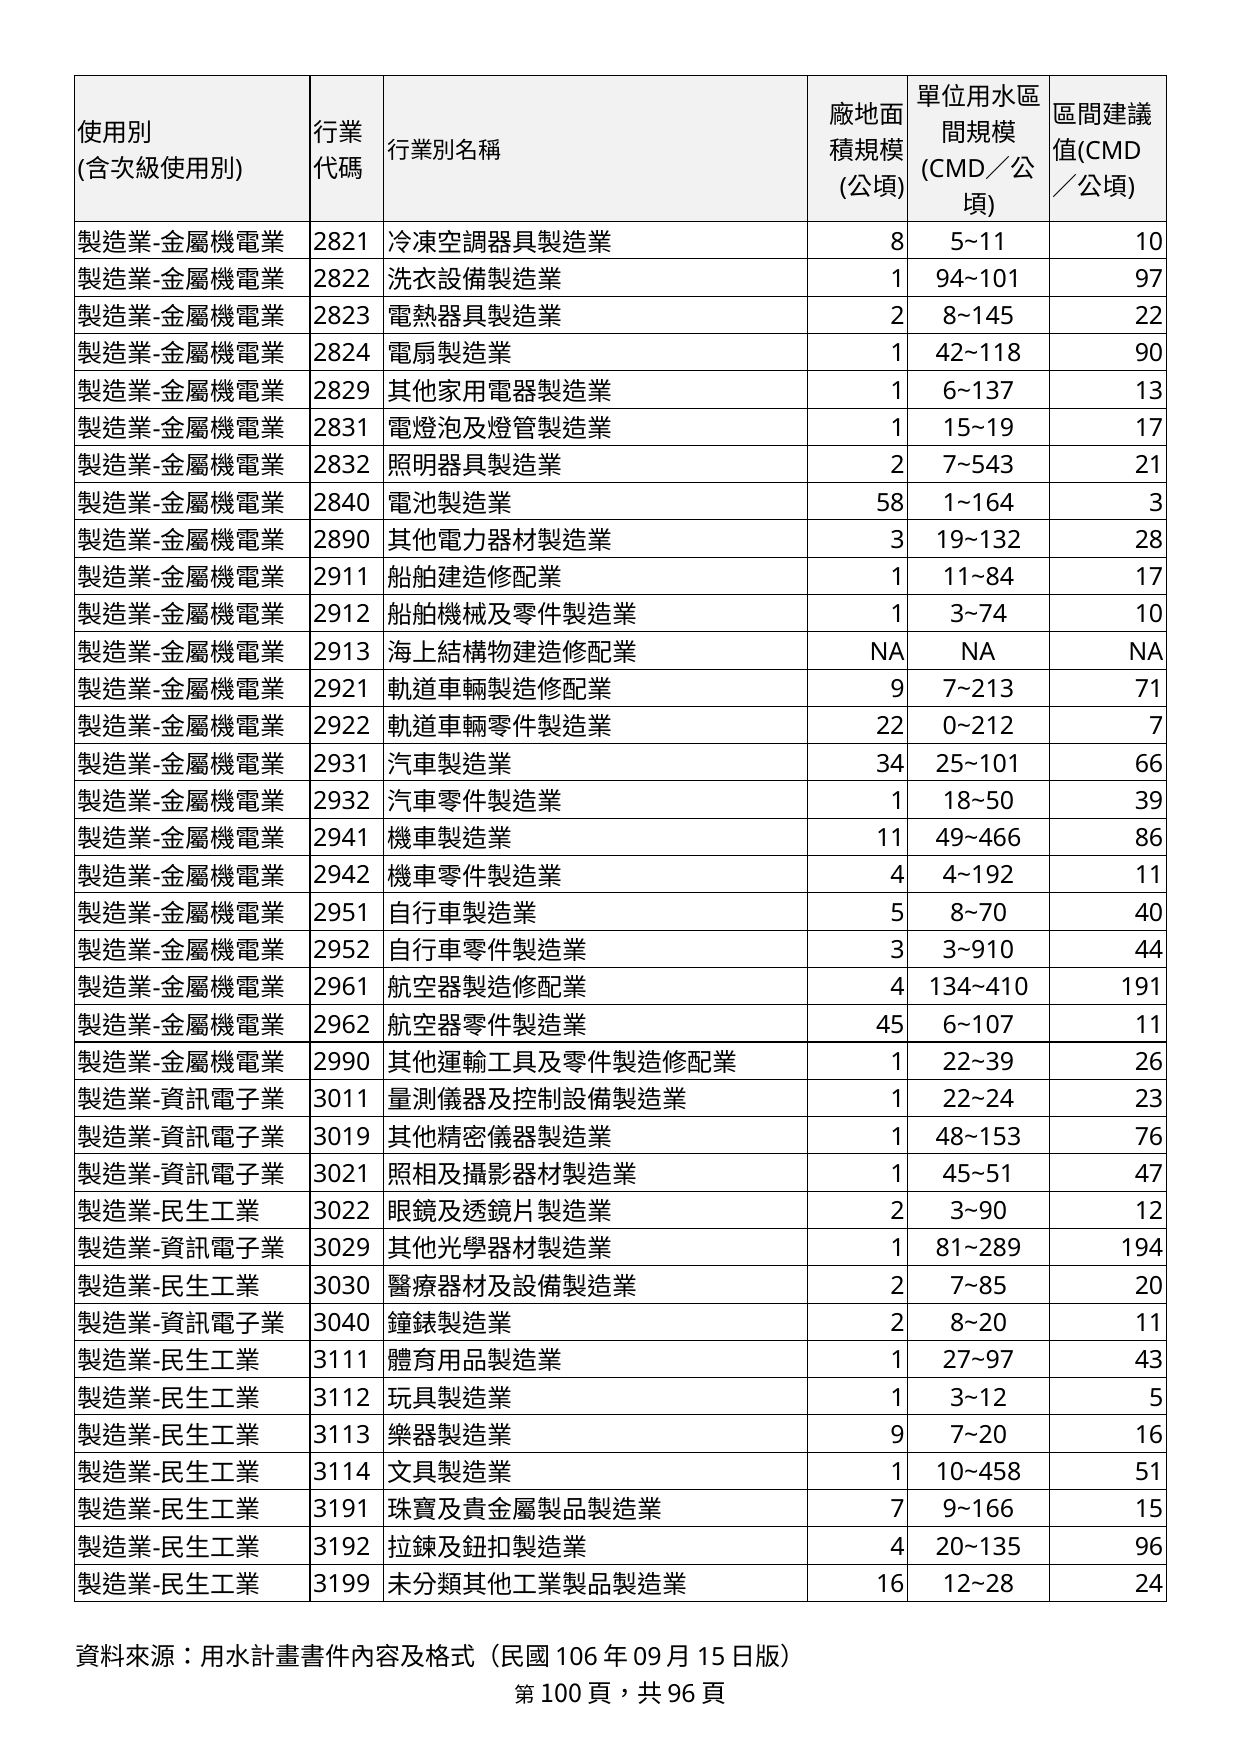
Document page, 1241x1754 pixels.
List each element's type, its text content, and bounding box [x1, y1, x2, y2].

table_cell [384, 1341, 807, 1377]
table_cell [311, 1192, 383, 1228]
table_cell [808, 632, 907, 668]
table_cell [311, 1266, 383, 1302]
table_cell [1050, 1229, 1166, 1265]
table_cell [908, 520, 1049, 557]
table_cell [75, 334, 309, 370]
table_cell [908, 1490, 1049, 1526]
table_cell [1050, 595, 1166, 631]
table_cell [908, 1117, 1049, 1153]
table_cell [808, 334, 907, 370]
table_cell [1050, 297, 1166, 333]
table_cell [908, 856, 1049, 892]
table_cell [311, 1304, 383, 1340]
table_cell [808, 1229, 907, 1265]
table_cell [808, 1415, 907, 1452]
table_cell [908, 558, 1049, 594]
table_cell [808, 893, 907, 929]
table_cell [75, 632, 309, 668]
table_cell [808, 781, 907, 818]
text 資料來源：用水計畫書件內容及格式（民國106年09月15日版） [75, 1636, 1165, 1672]
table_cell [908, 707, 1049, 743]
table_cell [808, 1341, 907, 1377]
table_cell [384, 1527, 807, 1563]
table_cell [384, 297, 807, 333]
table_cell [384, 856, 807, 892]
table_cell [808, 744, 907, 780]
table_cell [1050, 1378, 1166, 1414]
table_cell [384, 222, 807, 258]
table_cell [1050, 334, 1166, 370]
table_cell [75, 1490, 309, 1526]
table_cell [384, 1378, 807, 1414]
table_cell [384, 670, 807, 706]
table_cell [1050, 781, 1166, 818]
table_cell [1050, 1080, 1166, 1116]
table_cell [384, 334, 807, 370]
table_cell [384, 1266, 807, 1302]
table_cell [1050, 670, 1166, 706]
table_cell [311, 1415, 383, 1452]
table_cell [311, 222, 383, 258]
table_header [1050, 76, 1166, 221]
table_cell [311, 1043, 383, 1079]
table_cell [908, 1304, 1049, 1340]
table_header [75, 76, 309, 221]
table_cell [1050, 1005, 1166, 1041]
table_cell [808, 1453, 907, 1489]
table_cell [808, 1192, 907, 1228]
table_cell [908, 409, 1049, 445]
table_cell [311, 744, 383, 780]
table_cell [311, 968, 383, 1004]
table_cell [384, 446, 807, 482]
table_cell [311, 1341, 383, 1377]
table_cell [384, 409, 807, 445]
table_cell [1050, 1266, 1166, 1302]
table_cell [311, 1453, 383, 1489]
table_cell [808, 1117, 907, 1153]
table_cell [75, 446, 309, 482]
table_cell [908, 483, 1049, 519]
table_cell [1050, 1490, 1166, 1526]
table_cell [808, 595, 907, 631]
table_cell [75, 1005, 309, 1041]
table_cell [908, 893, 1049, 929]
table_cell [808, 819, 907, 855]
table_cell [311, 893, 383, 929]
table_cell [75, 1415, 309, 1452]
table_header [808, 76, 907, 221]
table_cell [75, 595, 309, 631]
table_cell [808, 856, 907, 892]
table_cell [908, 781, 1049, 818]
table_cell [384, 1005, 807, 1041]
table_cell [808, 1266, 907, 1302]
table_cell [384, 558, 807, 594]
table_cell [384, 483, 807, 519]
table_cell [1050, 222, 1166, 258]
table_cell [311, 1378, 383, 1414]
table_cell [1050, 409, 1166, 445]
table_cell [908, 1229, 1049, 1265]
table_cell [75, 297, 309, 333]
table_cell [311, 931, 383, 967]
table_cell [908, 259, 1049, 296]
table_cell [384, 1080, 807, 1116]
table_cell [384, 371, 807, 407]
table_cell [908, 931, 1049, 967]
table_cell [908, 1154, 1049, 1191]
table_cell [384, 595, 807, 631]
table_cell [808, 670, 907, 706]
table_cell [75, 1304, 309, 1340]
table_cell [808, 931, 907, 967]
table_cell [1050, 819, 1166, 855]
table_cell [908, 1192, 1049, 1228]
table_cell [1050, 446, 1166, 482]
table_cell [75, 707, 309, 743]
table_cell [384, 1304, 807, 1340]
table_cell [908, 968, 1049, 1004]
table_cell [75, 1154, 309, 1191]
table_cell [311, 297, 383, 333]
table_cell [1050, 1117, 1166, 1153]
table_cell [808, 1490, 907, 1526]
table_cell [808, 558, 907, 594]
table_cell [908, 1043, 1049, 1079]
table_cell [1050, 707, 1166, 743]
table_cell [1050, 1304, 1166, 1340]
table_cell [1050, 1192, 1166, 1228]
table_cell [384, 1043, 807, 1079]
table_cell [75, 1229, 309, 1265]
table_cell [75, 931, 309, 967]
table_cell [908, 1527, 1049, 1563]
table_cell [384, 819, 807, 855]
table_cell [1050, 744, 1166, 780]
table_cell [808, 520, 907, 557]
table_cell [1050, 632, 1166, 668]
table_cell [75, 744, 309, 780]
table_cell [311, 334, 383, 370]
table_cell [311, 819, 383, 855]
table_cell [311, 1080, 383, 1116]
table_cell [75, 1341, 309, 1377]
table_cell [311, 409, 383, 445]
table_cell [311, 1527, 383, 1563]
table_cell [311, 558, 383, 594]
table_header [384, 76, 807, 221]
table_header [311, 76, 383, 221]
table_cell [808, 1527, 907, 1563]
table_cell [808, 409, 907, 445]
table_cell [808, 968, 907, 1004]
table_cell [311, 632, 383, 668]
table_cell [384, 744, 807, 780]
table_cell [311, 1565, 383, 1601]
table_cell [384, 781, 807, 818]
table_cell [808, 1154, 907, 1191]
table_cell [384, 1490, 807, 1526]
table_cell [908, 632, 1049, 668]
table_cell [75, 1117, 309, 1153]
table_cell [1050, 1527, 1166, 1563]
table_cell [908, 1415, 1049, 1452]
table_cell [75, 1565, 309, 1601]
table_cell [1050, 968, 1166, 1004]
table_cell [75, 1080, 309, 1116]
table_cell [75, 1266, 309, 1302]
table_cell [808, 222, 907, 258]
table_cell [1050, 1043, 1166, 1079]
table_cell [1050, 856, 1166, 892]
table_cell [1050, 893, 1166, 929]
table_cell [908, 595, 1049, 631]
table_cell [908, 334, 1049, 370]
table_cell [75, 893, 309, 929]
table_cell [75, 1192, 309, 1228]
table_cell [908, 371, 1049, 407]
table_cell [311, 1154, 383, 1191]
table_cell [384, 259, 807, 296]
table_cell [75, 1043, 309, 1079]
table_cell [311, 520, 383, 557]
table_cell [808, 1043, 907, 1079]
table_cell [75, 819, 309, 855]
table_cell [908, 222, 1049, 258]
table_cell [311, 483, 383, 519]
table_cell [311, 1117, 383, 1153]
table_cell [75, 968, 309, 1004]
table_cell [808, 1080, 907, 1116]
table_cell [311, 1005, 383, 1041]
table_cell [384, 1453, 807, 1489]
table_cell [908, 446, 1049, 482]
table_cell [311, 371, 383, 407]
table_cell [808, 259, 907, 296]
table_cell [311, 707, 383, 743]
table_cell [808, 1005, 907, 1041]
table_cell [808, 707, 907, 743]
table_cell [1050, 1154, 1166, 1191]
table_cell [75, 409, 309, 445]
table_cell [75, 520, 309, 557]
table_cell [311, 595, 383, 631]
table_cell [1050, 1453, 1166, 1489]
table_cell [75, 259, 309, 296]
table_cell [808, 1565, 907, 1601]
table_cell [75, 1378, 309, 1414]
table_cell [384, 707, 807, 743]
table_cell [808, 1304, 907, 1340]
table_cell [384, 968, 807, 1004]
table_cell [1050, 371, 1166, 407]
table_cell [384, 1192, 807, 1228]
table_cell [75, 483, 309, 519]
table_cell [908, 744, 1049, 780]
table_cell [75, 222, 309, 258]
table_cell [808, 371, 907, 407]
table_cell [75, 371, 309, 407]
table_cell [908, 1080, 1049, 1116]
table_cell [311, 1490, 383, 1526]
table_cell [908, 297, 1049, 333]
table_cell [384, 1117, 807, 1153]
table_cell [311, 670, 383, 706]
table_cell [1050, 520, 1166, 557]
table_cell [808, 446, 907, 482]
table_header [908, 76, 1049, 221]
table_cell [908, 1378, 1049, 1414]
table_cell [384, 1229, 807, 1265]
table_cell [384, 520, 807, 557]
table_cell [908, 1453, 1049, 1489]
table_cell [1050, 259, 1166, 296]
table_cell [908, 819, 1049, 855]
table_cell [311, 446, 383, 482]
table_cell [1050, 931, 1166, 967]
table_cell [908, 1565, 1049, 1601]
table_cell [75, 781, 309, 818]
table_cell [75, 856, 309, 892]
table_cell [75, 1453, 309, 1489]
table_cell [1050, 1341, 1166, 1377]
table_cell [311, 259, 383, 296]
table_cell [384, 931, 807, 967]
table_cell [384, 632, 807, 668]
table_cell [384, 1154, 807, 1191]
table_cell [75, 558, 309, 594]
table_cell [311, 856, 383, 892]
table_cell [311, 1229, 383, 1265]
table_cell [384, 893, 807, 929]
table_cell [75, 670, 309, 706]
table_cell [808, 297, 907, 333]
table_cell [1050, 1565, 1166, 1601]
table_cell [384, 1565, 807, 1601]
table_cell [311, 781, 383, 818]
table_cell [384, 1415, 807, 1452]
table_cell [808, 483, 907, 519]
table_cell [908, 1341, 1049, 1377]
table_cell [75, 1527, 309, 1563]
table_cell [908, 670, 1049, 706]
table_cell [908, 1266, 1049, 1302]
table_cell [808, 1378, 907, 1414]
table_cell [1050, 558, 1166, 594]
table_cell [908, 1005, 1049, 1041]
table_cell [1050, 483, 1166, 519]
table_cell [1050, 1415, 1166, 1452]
